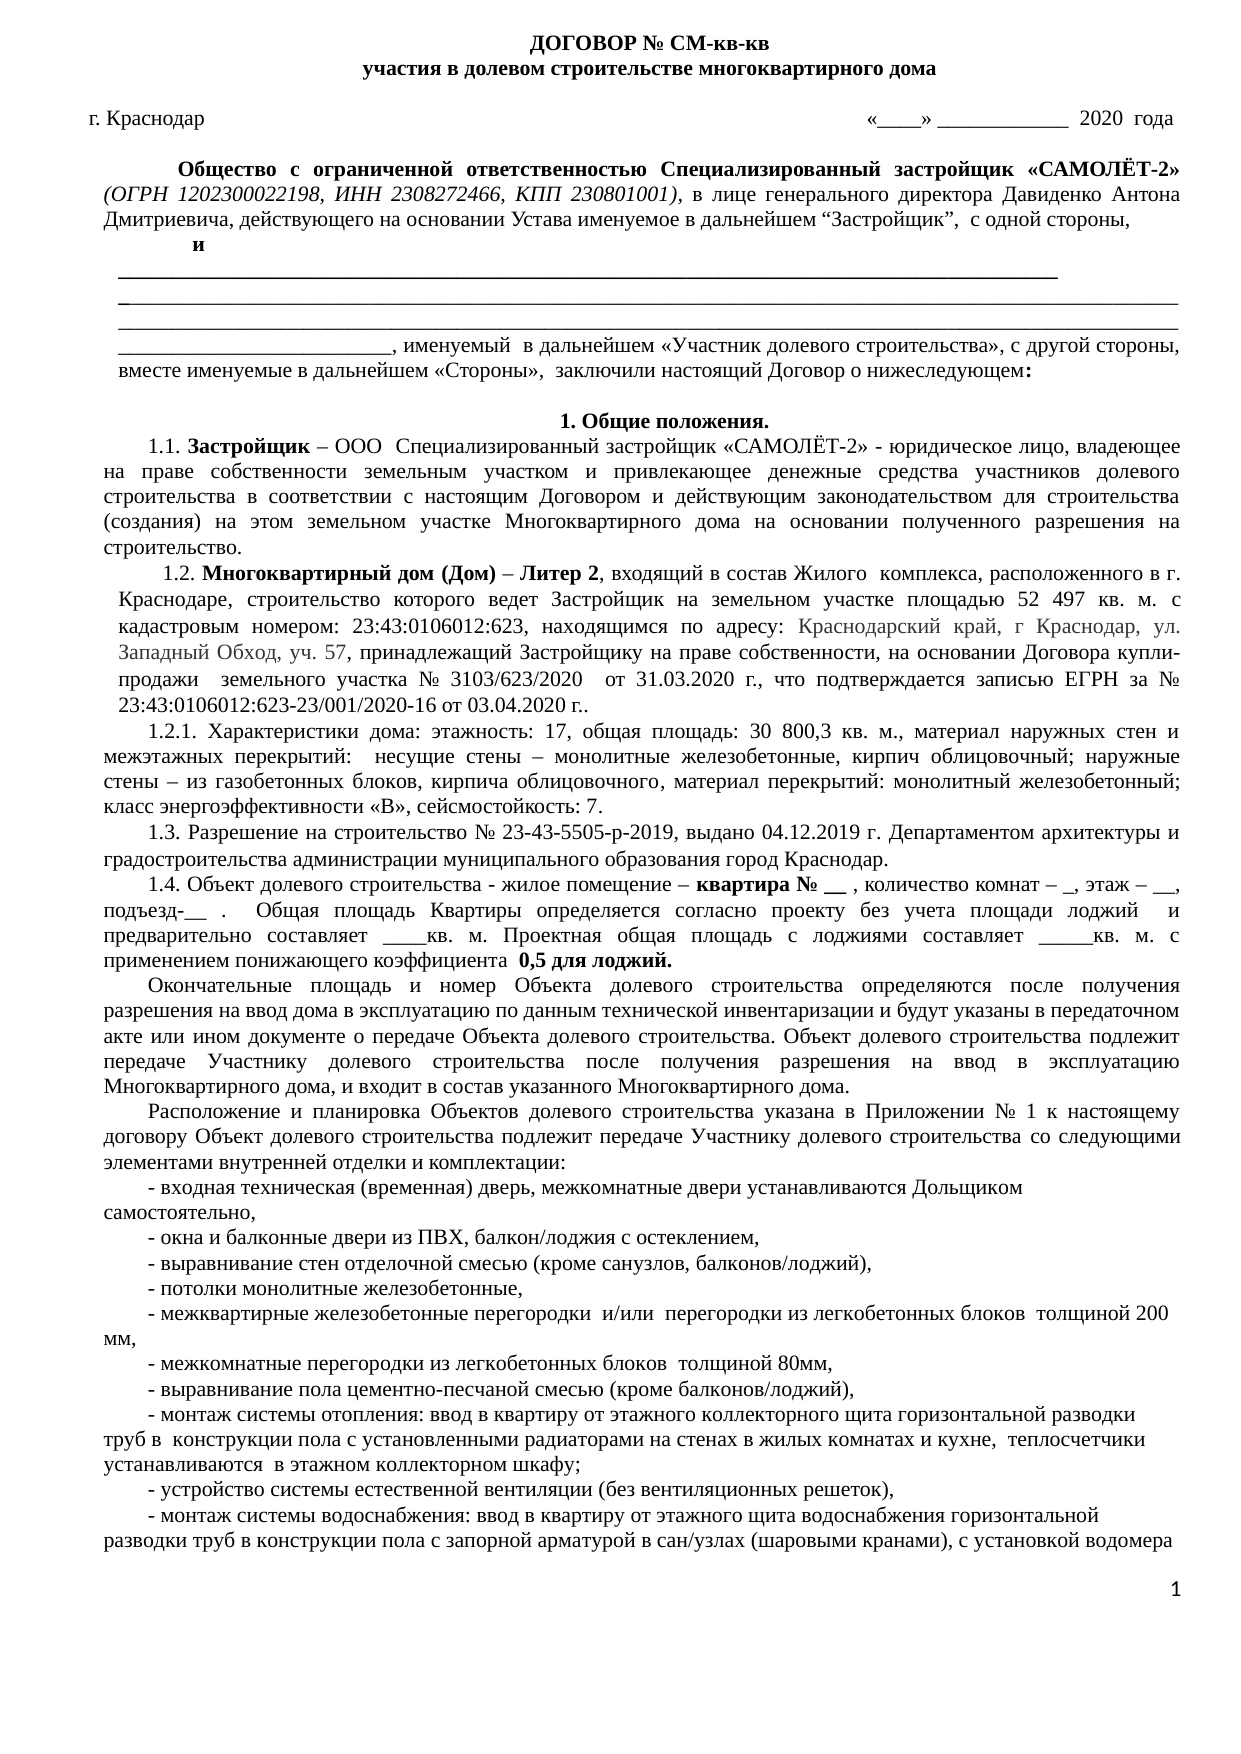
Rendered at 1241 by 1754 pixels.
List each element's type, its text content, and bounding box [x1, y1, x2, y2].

text 1.3. Разрешение на строительство № 23-43-5505-р-2019, выдано 04.12.2019 г. Департаментом архитектуры и градостроительства администрации муниципального образования город Краснодар. [103, 818, 1181, 871]
text Расположение и планировка Объектов долевого строительства указана в Приложении № 1 к настоящему договору Объект долевого строительства подлежит передаче Участнику долевого строительства со следующими элементами внутренней отделки и комплектации: [103, 1098, 1181, 1174]
text 1.2. Многоквартирный дом (Дом) – Литер 2, входящий в состав Жилого комплекса, расположенного в г. Краснодаре, строительство которого ведет Застройщик на земельном участке площадью 52 497 кв. м. с кадастровым номером: 23:43:0106012:623, находящимся по адресу: Краснодарский край, г Краснодар, ул. Западный Обход, уч. 57, принадлежащий Застройщику на праве собственности, на основании Договора купли-продажи земельного участка № 3103/623/2020 от 31.03.2020 г., что подтверждается записью ЕГРН за № 23:43:0106012:623-23/001/2020-16 от 03.04.2020 г.. [118, 559, 1181, 718]
text 1.2.1. Характеристики дома: этажность: 17, общая площадь: 30 800,3 кв. м., материал наружных стен и межэтажных перекрытий: несущие стены – монолитные железобетонные, кирпич облицовочный; наружные стены – из газобетонных блоков, кирпича облицовочного, материал перекрытий: монолитный железобетонный; класс энергоэффективности «В», сейсмостойкость: 7. [103, 718, 1181, 818]
text - выравнивание пола цементно-песчаной смесью (кроме балконов/лоджий), [103, 1376, 1181, 1401]
text - межкомнатные перегородки из легкобетонных блоков толщиной 80мм, [103, 1350, 1181, 1376]
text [103, 1502, 1181, 1552]
text - окна и балконные двери из ПВХ, балкон/лоджия с остеклением, [103, 1224, 1181, 1249]
text участия в долевом строительстве многоквартирного дома [118, 55, 1181, 80]
text 1. Общие положения. [103, 408, 1181, 433]
text - входная техническая (временная) дверь, межкомнатные двери устанавливаются Дольщиком самостоятельно, [103, 1174, 1181, 1224]
text и _________________________________________________________________________________________________________________________________________________________________________________________________________________________________________________________________________________________________________________, именуемый в дальнейшем «Участник долевого строительства», с другой стороны, вместе именуемые в дальнейшем «Стороны», заключили настоящий Договор о нижеследующем: [118, 231, 1181, 382]
text г. Краснодар «____» ____________ 2020 года [88, 105, 1181, 130]
text Окончательные площадь и номер Объекта долевого строительства определяются после получения разрешения на ввод дома в эксплуатацию по данным технической инвентаризации и будут указаны в передаточном акте или ином документе о передаче Объекта долевого строительства. Объект долевого строительства подлежит передаче Участнику долевого строительства после получения разрешения на ввод в эксплуатацию Многоквартирного дома, и входит в состав указанного Многоквартирного дома. [103, 972, 1181, 1098]
text 1.4. Объект долевого строительства - жилое помещение – квартира № __ , количество комнат – _, этаж – __, подъезд-__ . Общая площадь Квартиры определяется согласно проекту без учета площади лоджий и предварительно составляет ____кв. м. Проектная общая площадь с лоджиями составляет _____кв. м. с применением понижающего коэффициента 0,5 для лоджий. [103, 871, 1181, 972]
text - межквартирные железобетонные перегородки и/или перегородки из легкобетонных блоков толщиной 200 мм, [103, 1300, 1181, 1350]
text Общество с ограниченной ответственностью Специализированный застройщик «САМОЛЁТ-2» (ОГРН 1202300022198, ИНН 2308272466, КПП 230801001), в лице генерального директора Давиденко Антона Дмитриевича, действующего на основании Устава именуемое в дальнейшем “Застройщик”, с одной стороны, [103, 156, 1181, 231]
text ДОГОВОР № СМ-кв-кв [118, 29, 1181, 55]
text - устройство системы естественной вентиляции (без вентиляционных решеток), [103, 1476, 1181, 1502]
text 1.1. Застройщик – ООО Специализированный застройщик «САМОЛЁТ-2» - юридическое лицо, владеющее на праве собственности земельным участком и привлекающее денежные средства участников долевого строительства в соответствии с настоящим Договором и действующим законодательством для строительства (создания) на этом земельном участке Многоквартирного дома на основании полученного разрешения на строительство. [103, 433, 1181, 559]
text - выравнивание стен отделочной смесью (кроме санузлов, балконов/лоджий), [103, 1249, 1181, 1275]
text - потолки монолитные железобетонные, [103, 1275, 1181, 1300]
text - монтаж системы отопления: ввод в квартиру от этажного коллекторного щита горизонтальной разводки труб в конструкции пола с установленными радиаторами на стенах в жилых комнатах и кухне, теплосчетчики устанавливаются в этажном коллекторном шкафу; [103, 1401, 1181, 1476]
